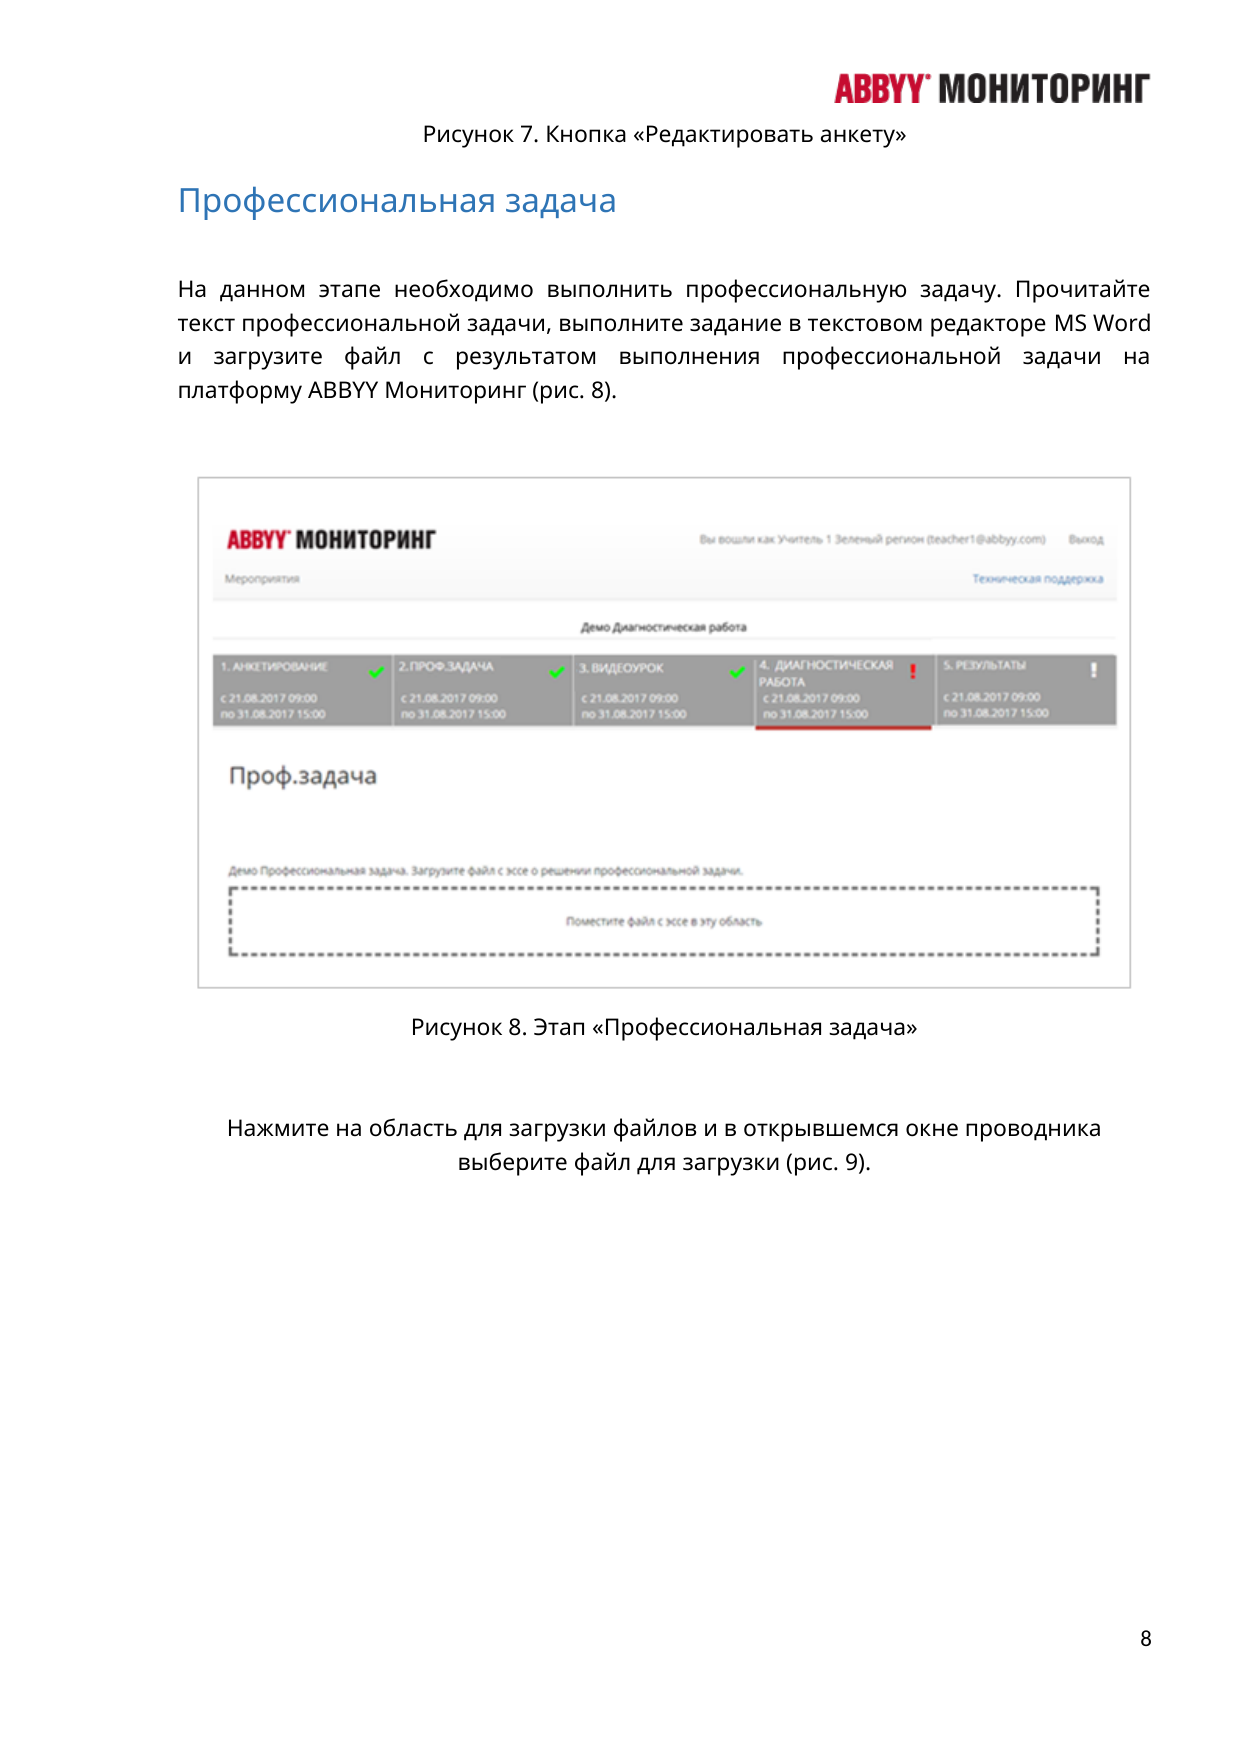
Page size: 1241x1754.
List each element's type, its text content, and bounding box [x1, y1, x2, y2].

picture [831, 73, 1152, 103]
text Рисунок 7. Кнопка «Редактировать анкету» [177, 118, 1152, 149]
picture [193, 474, 1136, 992]
subtitle Профессиональная задача [177, 177, 1152, 222]
text На данном этапе необходимо выполнить профессиональную задачу. Прочитайте текст профессиональной задачи, выполните задание в текстовом редакторе MS Word и загрузите файл с результатом выполнения профессиональной задачи на платформу ABBYY Мониторинг (рис. 8). [177, 273, 1152, 405]
text Нажмите на область для загрузки файлов и в открывшемся окне проводника выберите файл для загрузки (рис. 9). [177, 1112, 1152, 1177]
text Рисунок 8. Этап «Профессиональная задача» [177, 1011, 1152, 1042]
